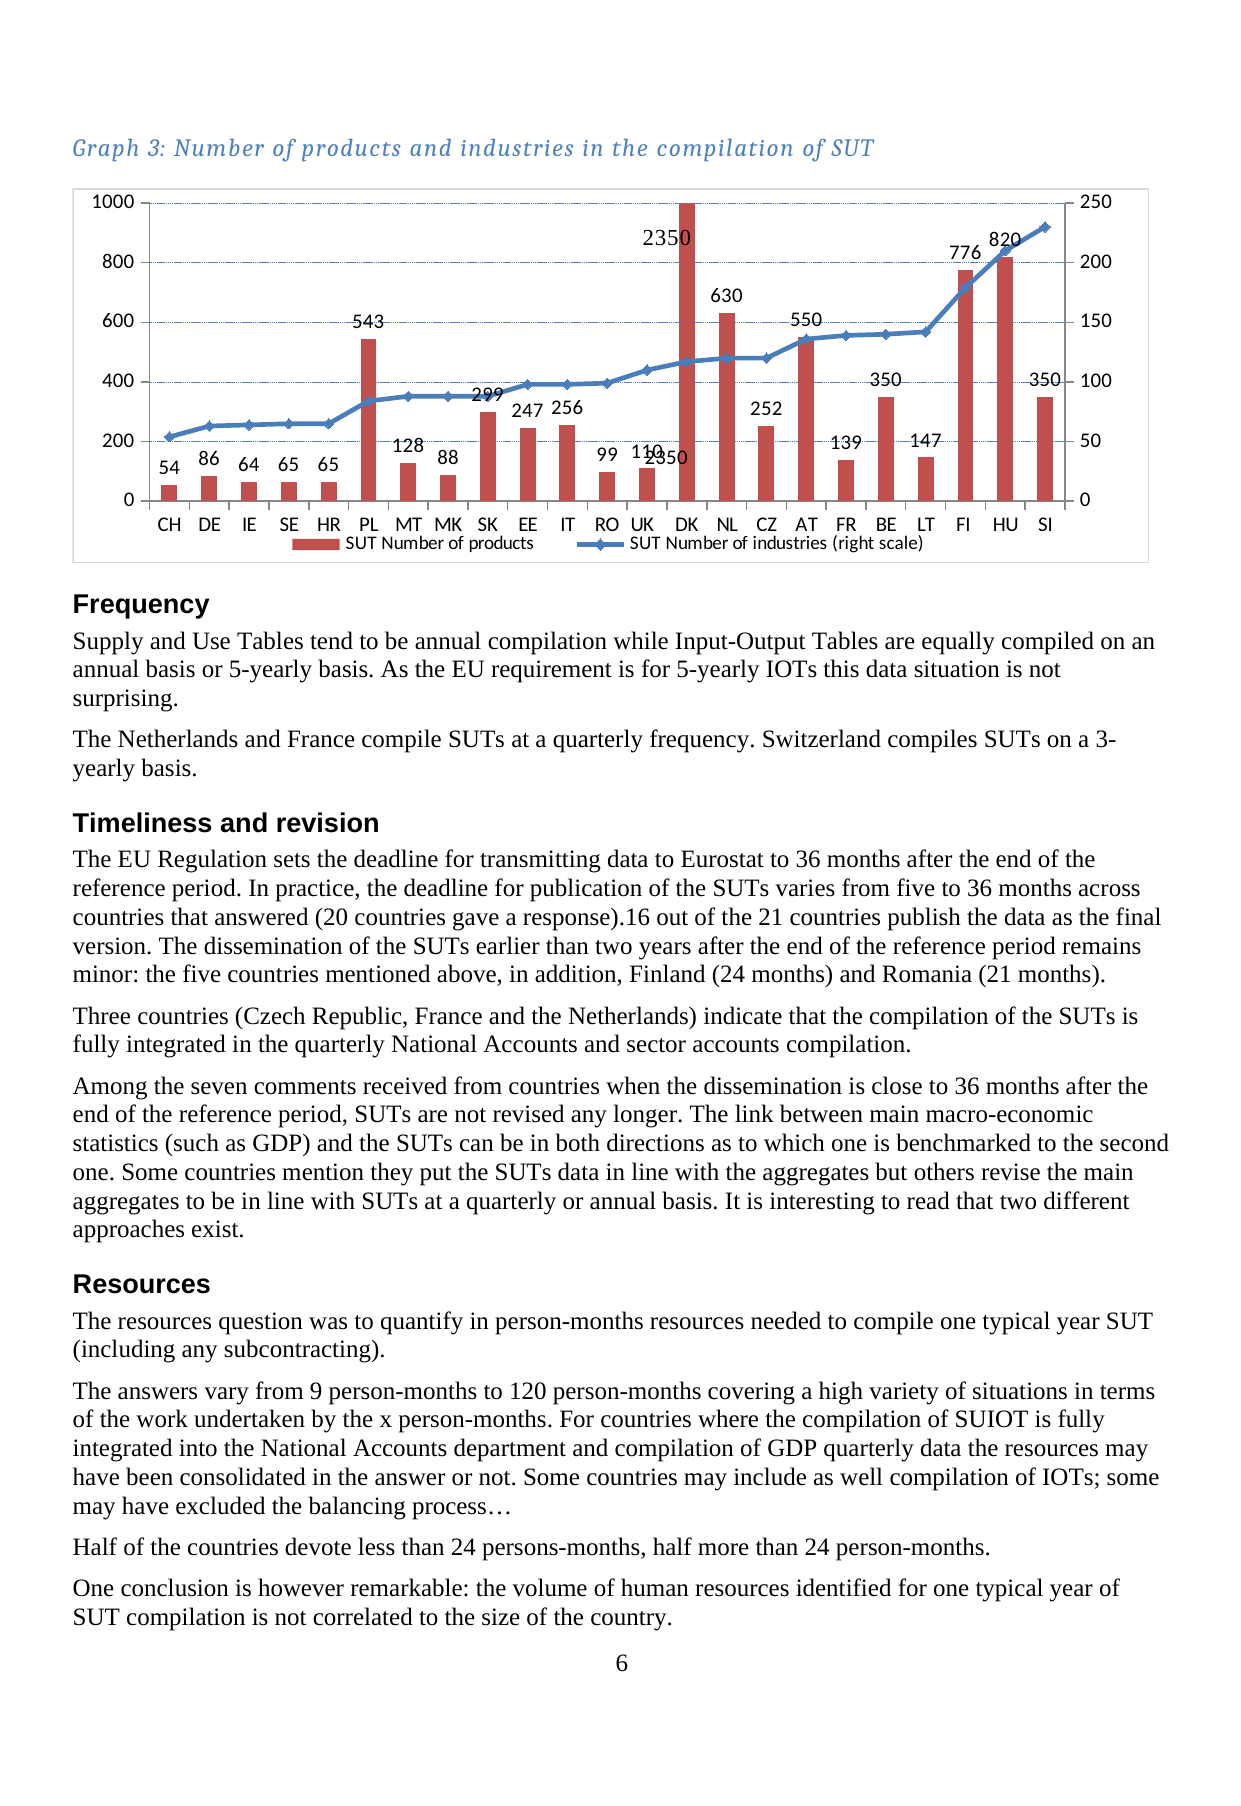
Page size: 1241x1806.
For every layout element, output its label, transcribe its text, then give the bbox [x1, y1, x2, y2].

text Among the seven comments received from countries when the dissemination is close to 36 months after the end of the reference period, SUTs are not revised any longer. The link between main macro-economic statistics (such as GDP) and the SUTs can be in both directions as to which one is benchmarked to the second one. Some countries mention they put the SUTs data in line with the aggregates but others revise the main aggregates to be in line with SUTs at a quarterly or annual basis. It is interesting to read that two different approaches exist. [72, 1071, 1171, 1243]
subtitle Frequency [72, 588, 1171, 619]
text The Netherlands and France compile SUTs at a quarterly frequency. Switzerland compiles SUTs on a 3-yearly basis. [72, 724, 1171, 782]
text Half of the countries devote less than 24 persons-months, half more than 24 person-months. [72, 1532, 1171, 1561]
text The EU Regulation sets the deadline for transmitting data to Eurostat to 36 months after the end of the reference period. In practice, the deadline for publication of the SUTs varies from five to 36 months across countries that answered (20 countries gave a response).16 out of the 21 countries publish the data as the final version. The dissemination of the SUTs earlier than two years after the end of the reference period remains minor: the five countries mentioned above, in addition, Finland (24 months) and Romania (21 months). [72, 844, 1171, 988]
text Supply and Use Tables tend to be annual compilation while Input-Output Tables are equally compiled on an annual basis or 5-yearly basis. As the EU requirement is for 5-yearly IOTs this data situation is not surprising. [72, 626, 1171, 712]
subtitle Resources [72, 1268, 1171, 1299]
subtitle Graph 3: Number of products and industries in the compilation of SUT [72, 134, 1171, 163]
text The resources question was to quantify in person-months resources needed to compile one typical year SUT (including any subcontracting). [72, 1306, 1171, 1363]
text The answers vary from 9 person-months to 120 person-months covering a high variety of situations in terms of the work undertaken by the x person-months. For countries where the compilation of SUIOT is fully integrated into the National Accounts department and compilation of GDP quarterly data the resources may have been consolidated in the answer or not. Some countries may include as well compilation of IOTs; some may have excluded the balancing process… [72, 1376, 1171, 1519]
text One conclusion is however remarkable: the volume of human resources identified for one typical year of SUT compilation is not correlated to the size of the country. [72, 1573, 1171, 1631]
subtitle Timeliness and revision [72, 807, 1171, 838]
text Three countries (Czech Republic, France and the Netherlands) indicate that the compilation of the SUTs is fully integrated in the quarterly National Accounts and sector accounts compilation. [72, 1001, 1171, 1058]
